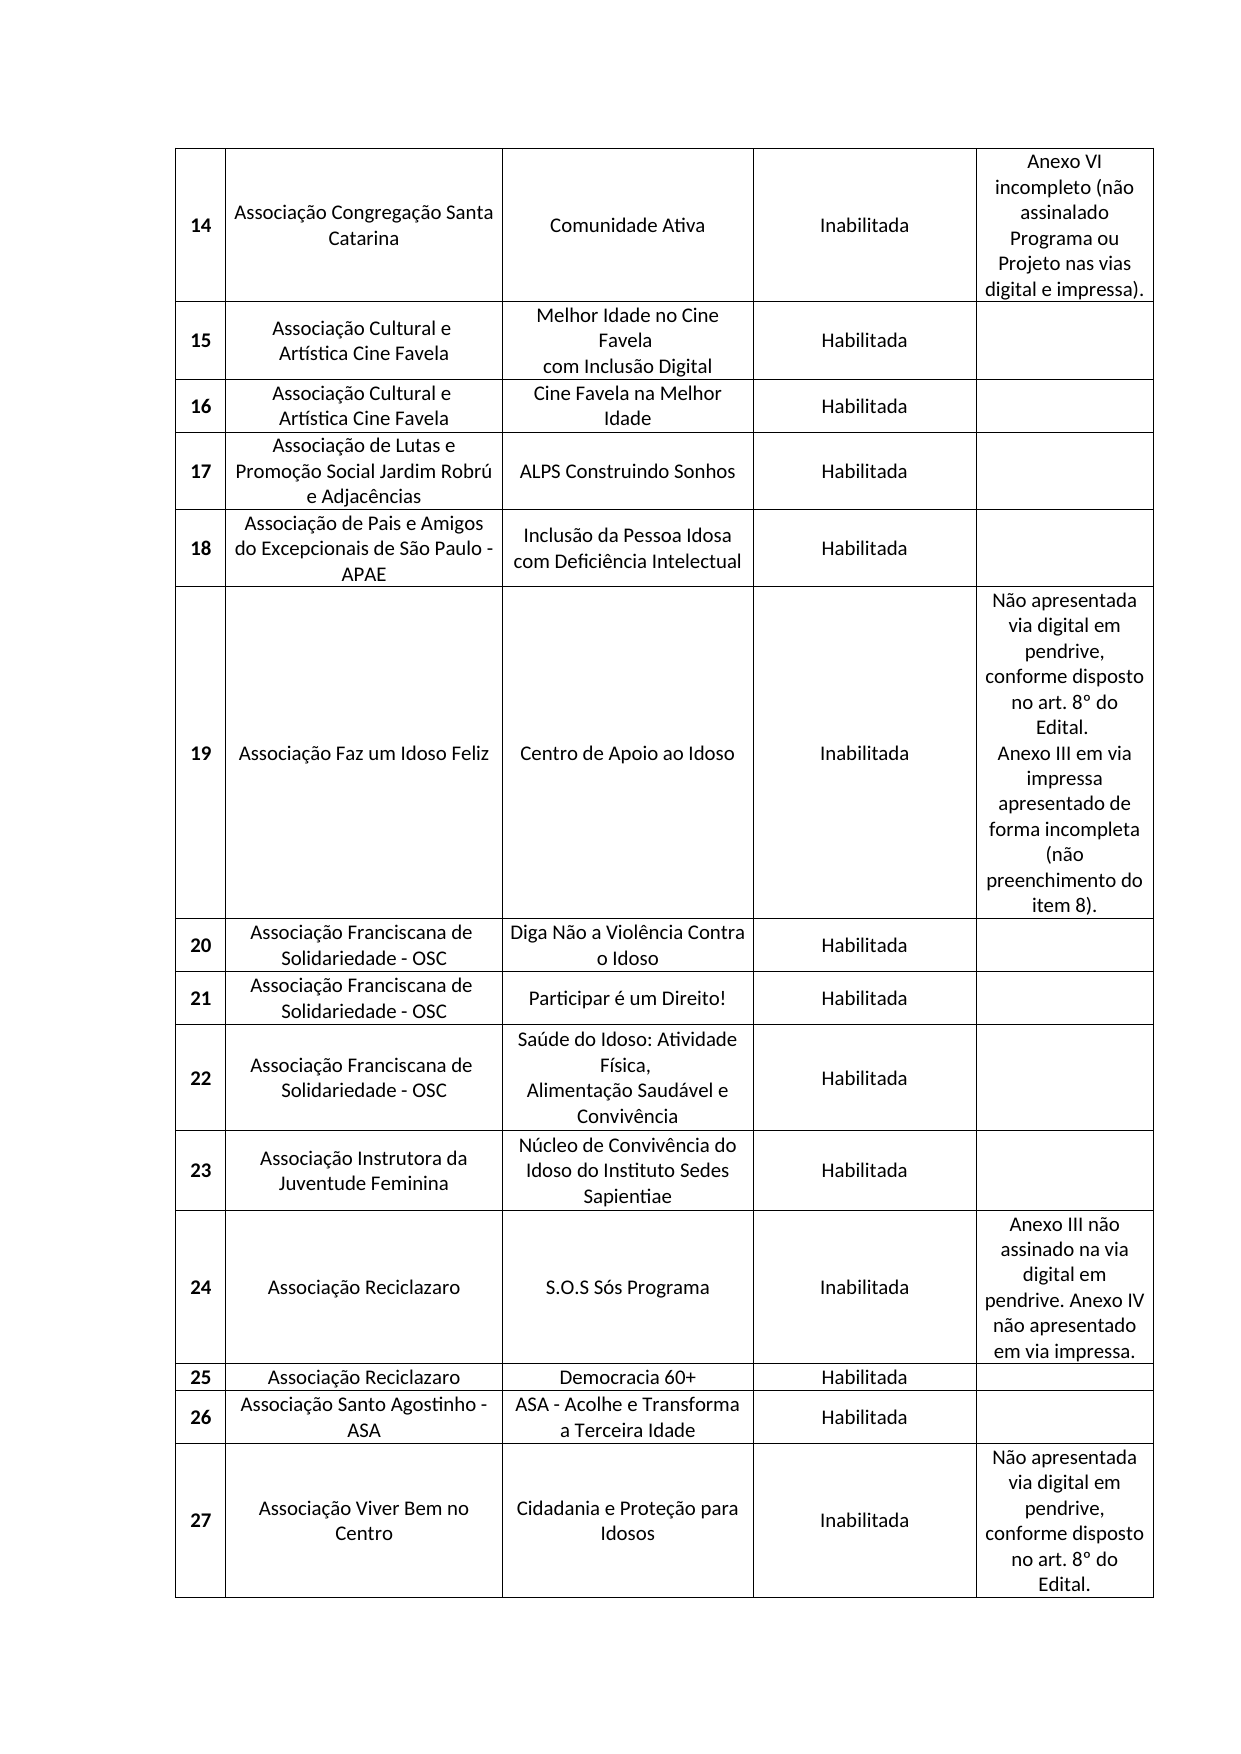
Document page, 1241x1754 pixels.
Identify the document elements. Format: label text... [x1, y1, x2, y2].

table_cell 19 [176, 587, 225, 918]
table_cell 17 [176, 433, 225, 509]
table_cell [977, 149, 1153, 301]
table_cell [226, 149, 502, 301]
table_cell Não apresentada via digital em pendrive, conforme disposto no art. 8º do Edital. [977, 1444, 1153, 1597]
table_cell [977, 302, 1153, 378]
table_cell Anexo III não assinado na via digital em pendrive. Anexo IV não apresentado em via impressa. [977, 1211, 1153, 1363]
table_cell Associação Santo Agostinho - ASA [226, 1391, 502, 1443]
table_cell 27 [176, 1444, 225, 1597]
table_cell Associação Reciclazaro [226, 1364, 502, 1390]
table_cell Participar é um Direito! [503, 972, 753, 1024]
table_cell Associação Viver Bem no Centro [226, 1444, 502, 1597]
table_cell Habilitada [754, 919, 976, 971]
table_cell 20 [176, 919, 225, 971]
table_cell [977, 972, 1153, 1024]
table_cell Democracia 60+ [503, 1364, 753, 1390]
table_cell Núcleo de Convivência do Idoso do Instituto Sedes Sapientiae [503, 1131, 753, 1210]
table_cell Centro de Apoio ao Idoso [503, 587, 753, 918]
table_cell Comunidade Ativa [503, 149, 753, 301]
table_cell 14 [176, 149, 225, 301]
table_cell 22 [176, 1025, 225, 1130]
table_cell Inabilitada [754, 587, 976, 918]
table_cell [977, 1131, 1153, 1210]
table_cell Inabilitada [754, 1211, 976, 1363]
table_cell Não apresentada via digital em pendrive, conforme disposto no art. 8º do Edital. Anexo III em via impressa apresentado de forma incompleta (não preenchimento do item 8). [977, 587, 1153, 918]
table_cell Associação Faz um Idoso Feliz [226, 587, 502, 918]
table_cell 25 [176, 1364, 225, 1390]
table_cell Habilitada [754, 1391, 976, 1443]
table_cell [977, 380, 1153, 432]
table_cell [977, 510, 1153, 586]
table_cell Associação Instrutora da Juventude Feminina [226, 1131, 502, 1210]
table_cell [977, 1391, 1153, 1443]
table_cell Associação Reciclazaro [226, 1211, 502, 1363]
table_cell Diga Não a Violência Contra o Idoso [503, 919, 753, 971]
table_cell Associação de Pais e Amigos do Excepcionais de São Paulo - APAE [226, 510, 502, 586]
table_cell 23 [176, 1131, 225, 1210]
table_cell Habilitada [754, 433, 976, 509]
table_cell Associação Franciscana de Solidariedade - OSC [226, 1025, 502, 1130]
table_cell Habilitada [754, 1364, 976, 1390]
table_cell Saúde do Idoso: Atividade Física, Alimentação Saudável e Convivência [503, 1025, 753, 1130]
table_cell ALPS Construindo Sonhos [503, 433, 753, 509]
table_cell 24 [176, 1211, 225, 1363]
table_cell Cidadania e Proteção para Idosos [503, 1444, 753, 1597]
table_cell Associação Franciscana de Solidariedade - OSC [226, 919, 502, 971]
table_cell Habilitada [754, 972, 976, 1024]
table_cell [977, 433, 1153, 509]
table_cell 26 [176, 1391, 225, 1443]
table_cell Habilitada [754, 380, 976, 432]
table_cell Associação de Lutas e Promoção Social Jardim Robrú e Adjacências [226, 433, 502, 509]
table_cell [977, 919, 1153, 971]
table_cell 16 [176, 380, 225, 432]
table_cell 21 [176, 972, 225, 1024]
table_cell Melhor Idade no Cine Favela com Inclusão Digital [503, 302, 753, 378]
table_cell Habilitada [754, 1131, 976, 1210]
table_cell ASA - Acolhe e Transforma a Terceira Idade [503, 1391, 753, 1443]
table_cell Inabilitada [754, 149, 976, 301]
table_cell Associação Cultural e Artística Cine Favela [226, 302, 502, 378]
table_cell Cine Favela na Melhor Idade [503, 380, 753, 432]
table_cell 15 [176, 302, 225, 378]
table_cell Habilitada [754, 510, 976, 586]
table_cell S.O.S Sós Programa [503, 1211, 753, 1363]
table_cell Inabilitada [754, 1444, 976, 1597]
table_cell [977, 1364, 1153, 1390]
table_cell [977, 1025, 1153, 1130]
table_cell Habilitada [754, 1025, 976, 1130]
table_cell 18 [176, 510, 225, 586]
table_cell Habilitada [754, 302, 976, 378]
table_cell Associação Franciscana de Solidariedade - OSC [226, 972, 502, 1024]
table_cell Inclusão da Pessoa Idosa com Deficiência Intelectual [503, 510, 753, 586]
table_cell Associação Cultural e Artística Cine Favela [226, 380, 502, 432]
